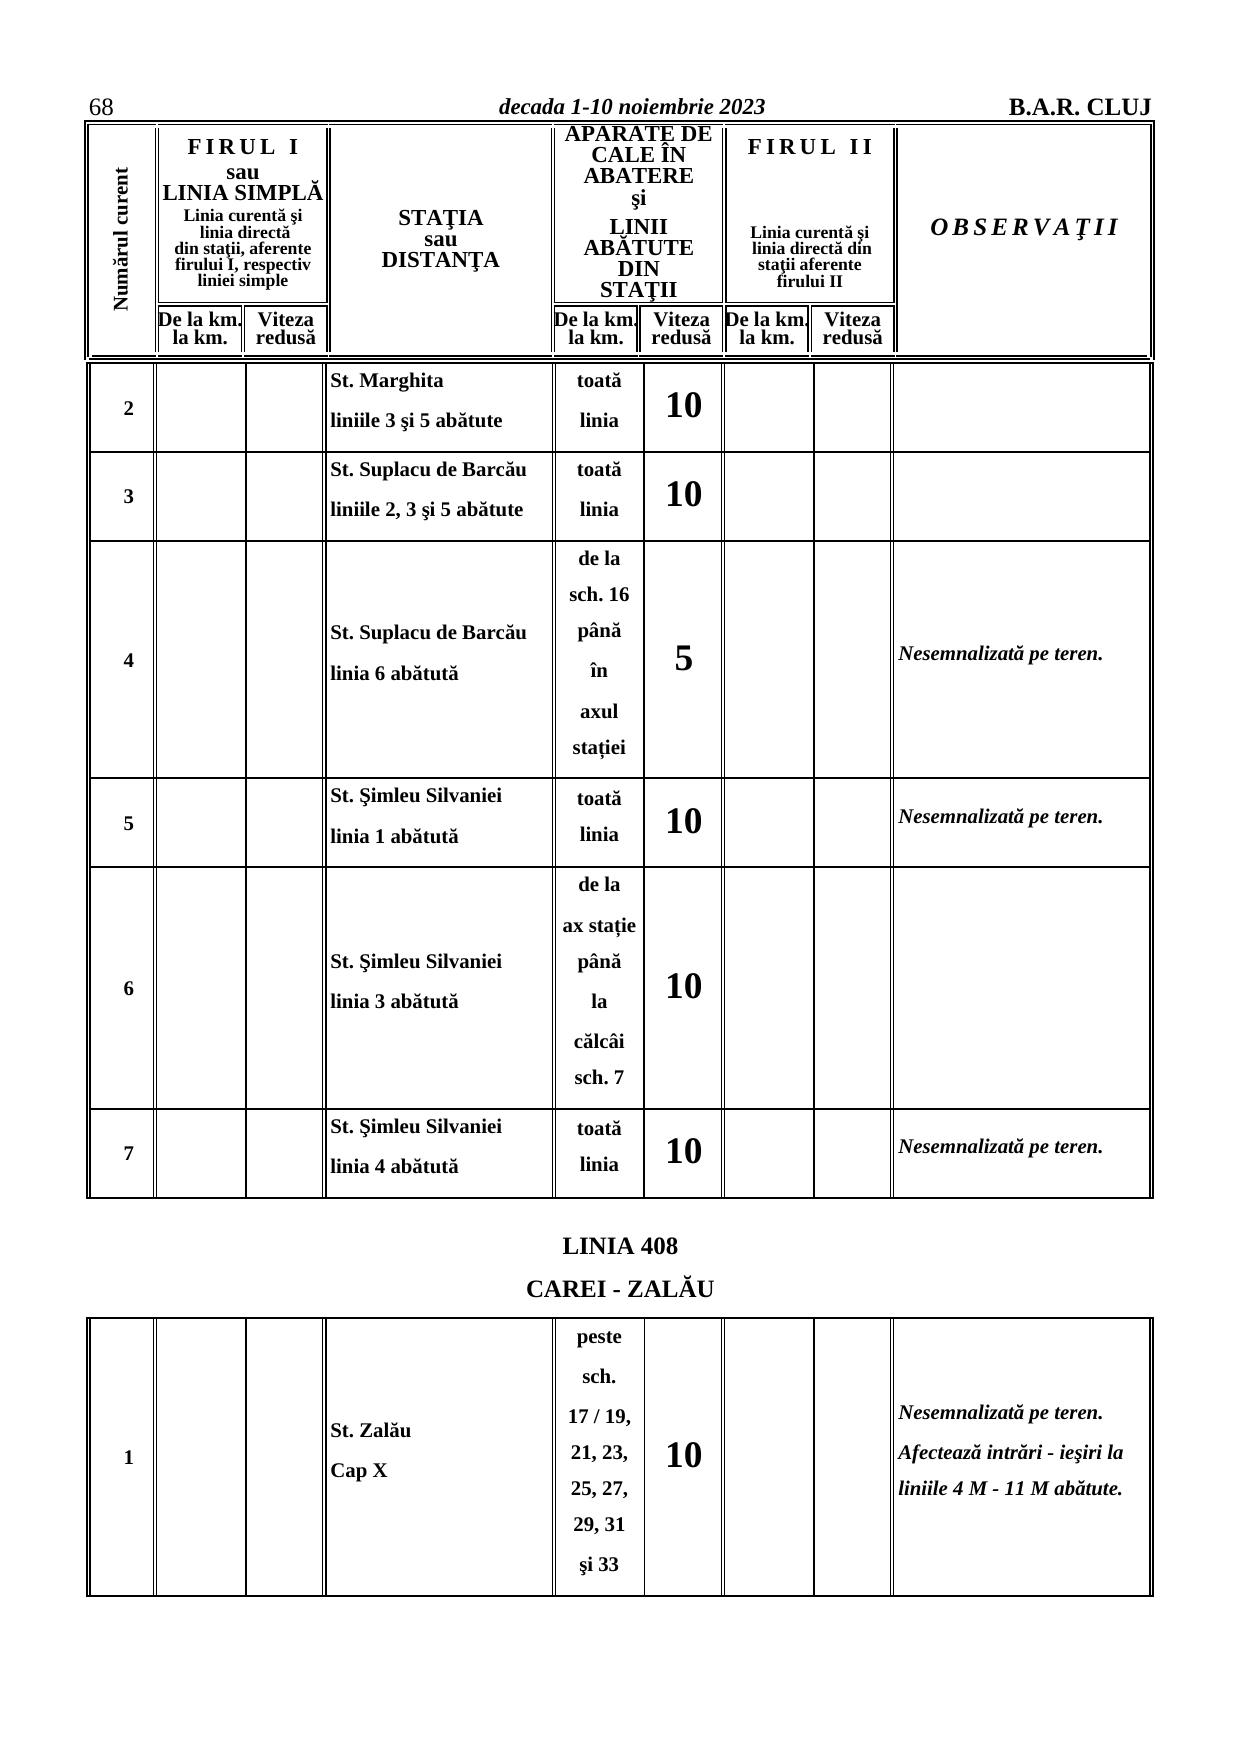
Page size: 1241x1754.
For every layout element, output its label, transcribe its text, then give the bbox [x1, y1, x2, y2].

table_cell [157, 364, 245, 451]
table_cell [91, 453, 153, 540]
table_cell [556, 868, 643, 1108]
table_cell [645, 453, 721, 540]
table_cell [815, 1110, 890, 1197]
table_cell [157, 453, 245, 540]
subtitle LINIA 408 [89, 1231, 1152, 1260]
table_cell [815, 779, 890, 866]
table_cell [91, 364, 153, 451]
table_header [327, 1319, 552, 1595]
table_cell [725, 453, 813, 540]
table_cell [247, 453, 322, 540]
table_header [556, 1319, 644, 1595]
subtitle CAREI - ZALĂU [89, 1274, 1152, 1303]
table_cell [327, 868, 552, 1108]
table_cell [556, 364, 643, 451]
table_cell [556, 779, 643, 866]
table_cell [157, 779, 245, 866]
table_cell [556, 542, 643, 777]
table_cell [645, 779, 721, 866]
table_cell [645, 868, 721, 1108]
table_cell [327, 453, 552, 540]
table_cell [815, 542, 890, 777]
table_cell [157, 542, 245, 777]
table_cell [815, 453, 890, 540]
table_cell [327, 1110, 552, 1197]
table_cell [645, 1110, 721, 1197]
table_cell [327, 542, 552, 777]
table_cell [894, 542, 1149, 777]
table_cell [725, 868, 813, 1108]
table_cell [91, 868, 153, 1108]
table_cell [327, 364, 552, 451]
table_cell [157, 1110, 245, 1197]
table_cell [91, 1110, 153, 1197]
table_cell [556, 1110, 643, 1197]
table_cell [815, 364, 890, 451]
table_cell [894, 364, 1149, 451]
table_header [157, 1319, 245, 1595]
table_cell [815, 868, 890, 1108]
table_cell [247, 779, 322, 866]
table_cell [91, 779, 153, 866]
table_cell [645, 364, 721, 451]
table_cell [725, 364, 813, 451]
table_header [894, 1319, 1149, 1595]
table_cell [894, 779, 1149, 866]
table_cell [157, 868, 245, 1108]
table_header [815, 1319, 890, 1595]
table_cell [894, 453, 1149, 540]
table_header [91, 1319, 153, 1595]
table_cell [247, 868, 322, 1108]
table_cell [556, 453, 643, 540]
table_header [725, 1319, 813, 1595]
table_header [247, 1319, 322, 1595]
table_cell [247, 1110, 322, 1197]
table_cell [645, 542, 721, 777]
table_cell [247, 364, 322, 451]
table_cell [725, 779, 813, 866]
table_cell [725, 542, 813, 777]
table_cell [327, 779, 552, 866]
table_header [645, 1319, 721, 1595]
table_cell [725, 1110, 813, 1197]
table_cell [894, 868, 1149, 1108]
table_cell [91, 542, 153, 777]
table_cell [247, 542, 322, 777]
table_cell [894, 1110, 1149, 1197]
